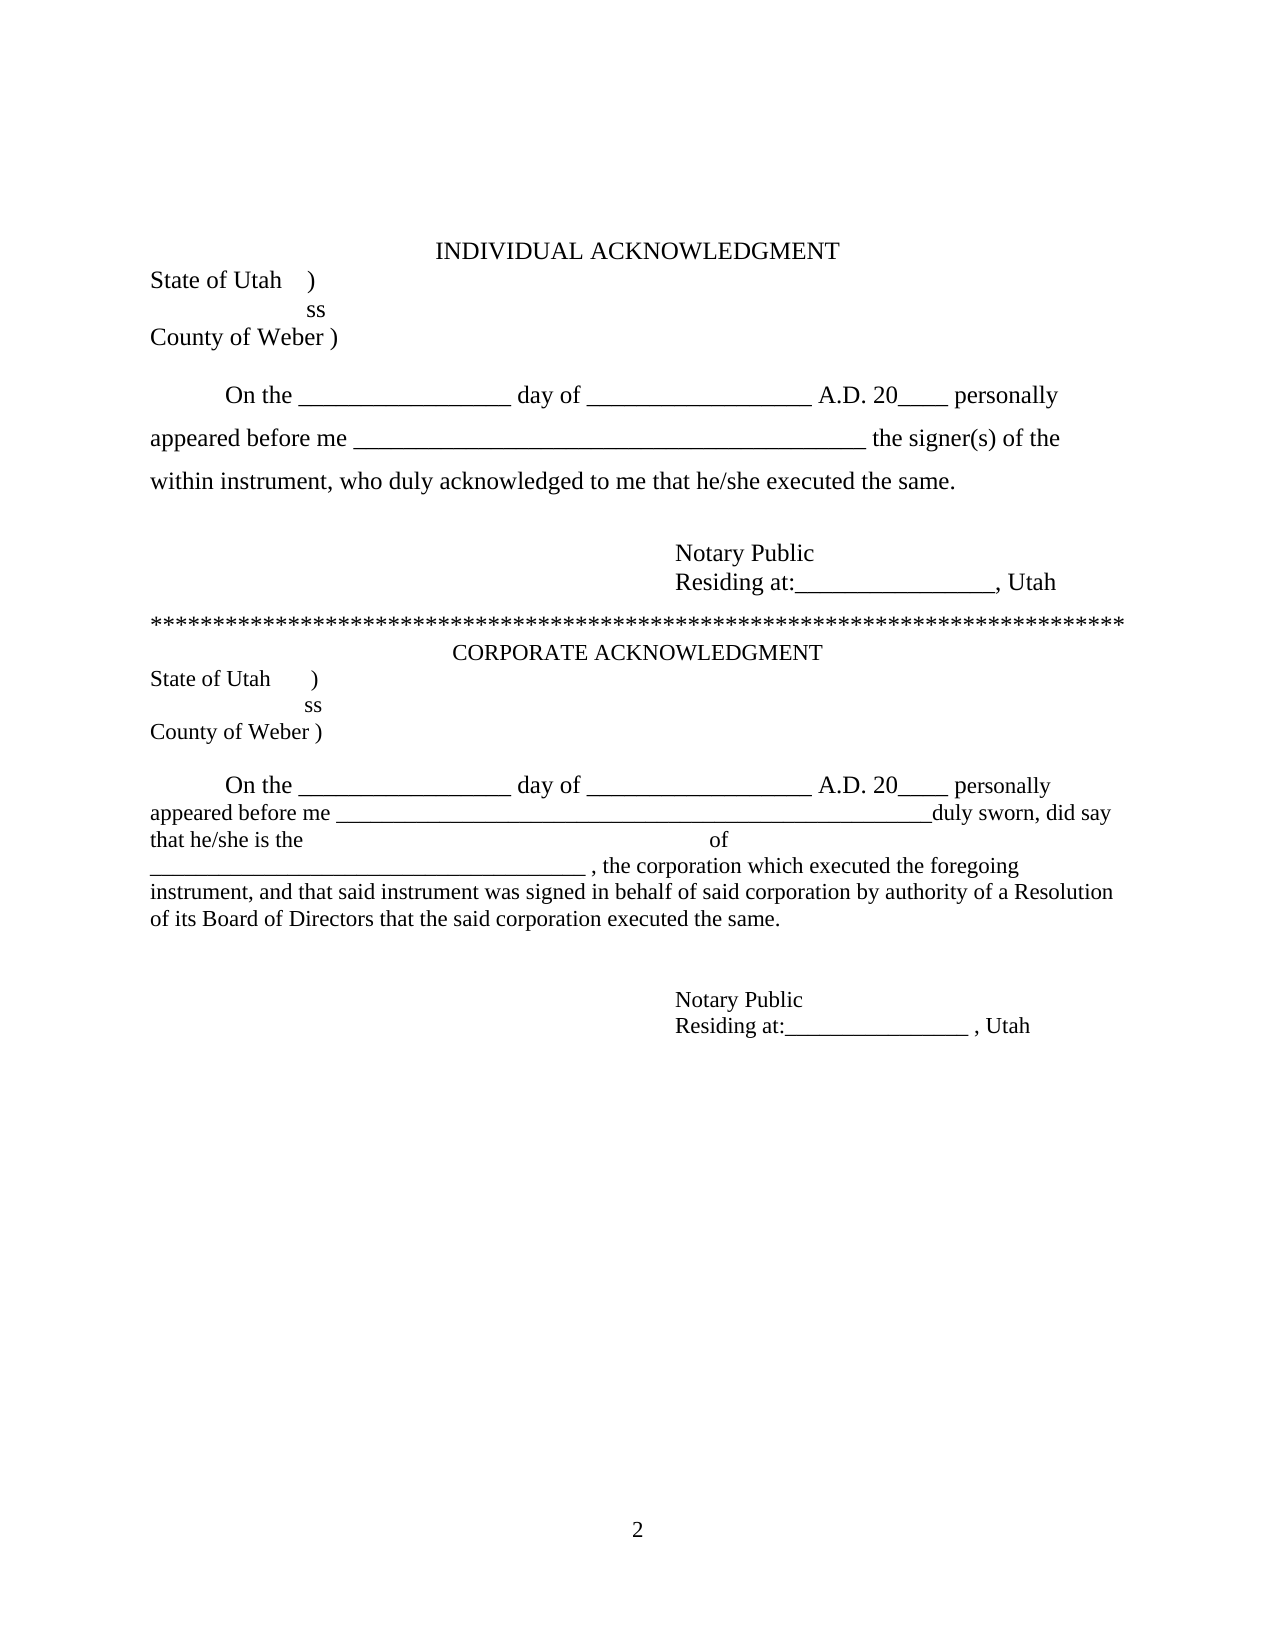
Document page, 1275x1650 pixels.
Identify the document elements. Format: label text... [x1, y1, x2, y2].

text CORPORATE ACKNOWLEDGMENT [150, 639, 1125, 665]
text State of Utah ) [150, 665, 1125, 691]
text On the _________________ day of __________________ A.D. 20____ personally appeared before me _________________________________________ the signer(s) of the within instrument, who duly acknowledged to me that he/she executed the same. [150, 380, 1125, 495]
text ****************************************************************************** [150, 610, 1125, 639]
text County of Weber ) [150, 718, 1125, 744]
text 2 [150, 1516, 1125, 1542]
text Residing at:________________ , Utah [150, 1012, 1125, 1039]
text ss [150, 691, 1125, 718]
text INDIVIDUAL ACKNOWLEDGMENT [150, 236, 1125, 265]
text Notary Public [150, 986, 1125, 1012]
text Notary Public [150, 538, 1125, 567]
text County of Weber ) [150, 322, 1125, 351]
text Residing at:________________, Utah [150, 567, 1125, 596]
text On the _________________ day of __________________ A.D. 20____ personally appeared before me ____________________________________________________duly sworn, did say that he/she is the of ______________________________________ , the corporation which executed the foregoing instrument, and that said instrument was signed in behalf of said corporation by authority of a Resolution of its Board of Directors that the said corporation executed the same. [150, 771, 1125, 931]
text ss [150, 294, 1125, 322]
text State of Utah ) [150, 265, 1125, 294]
